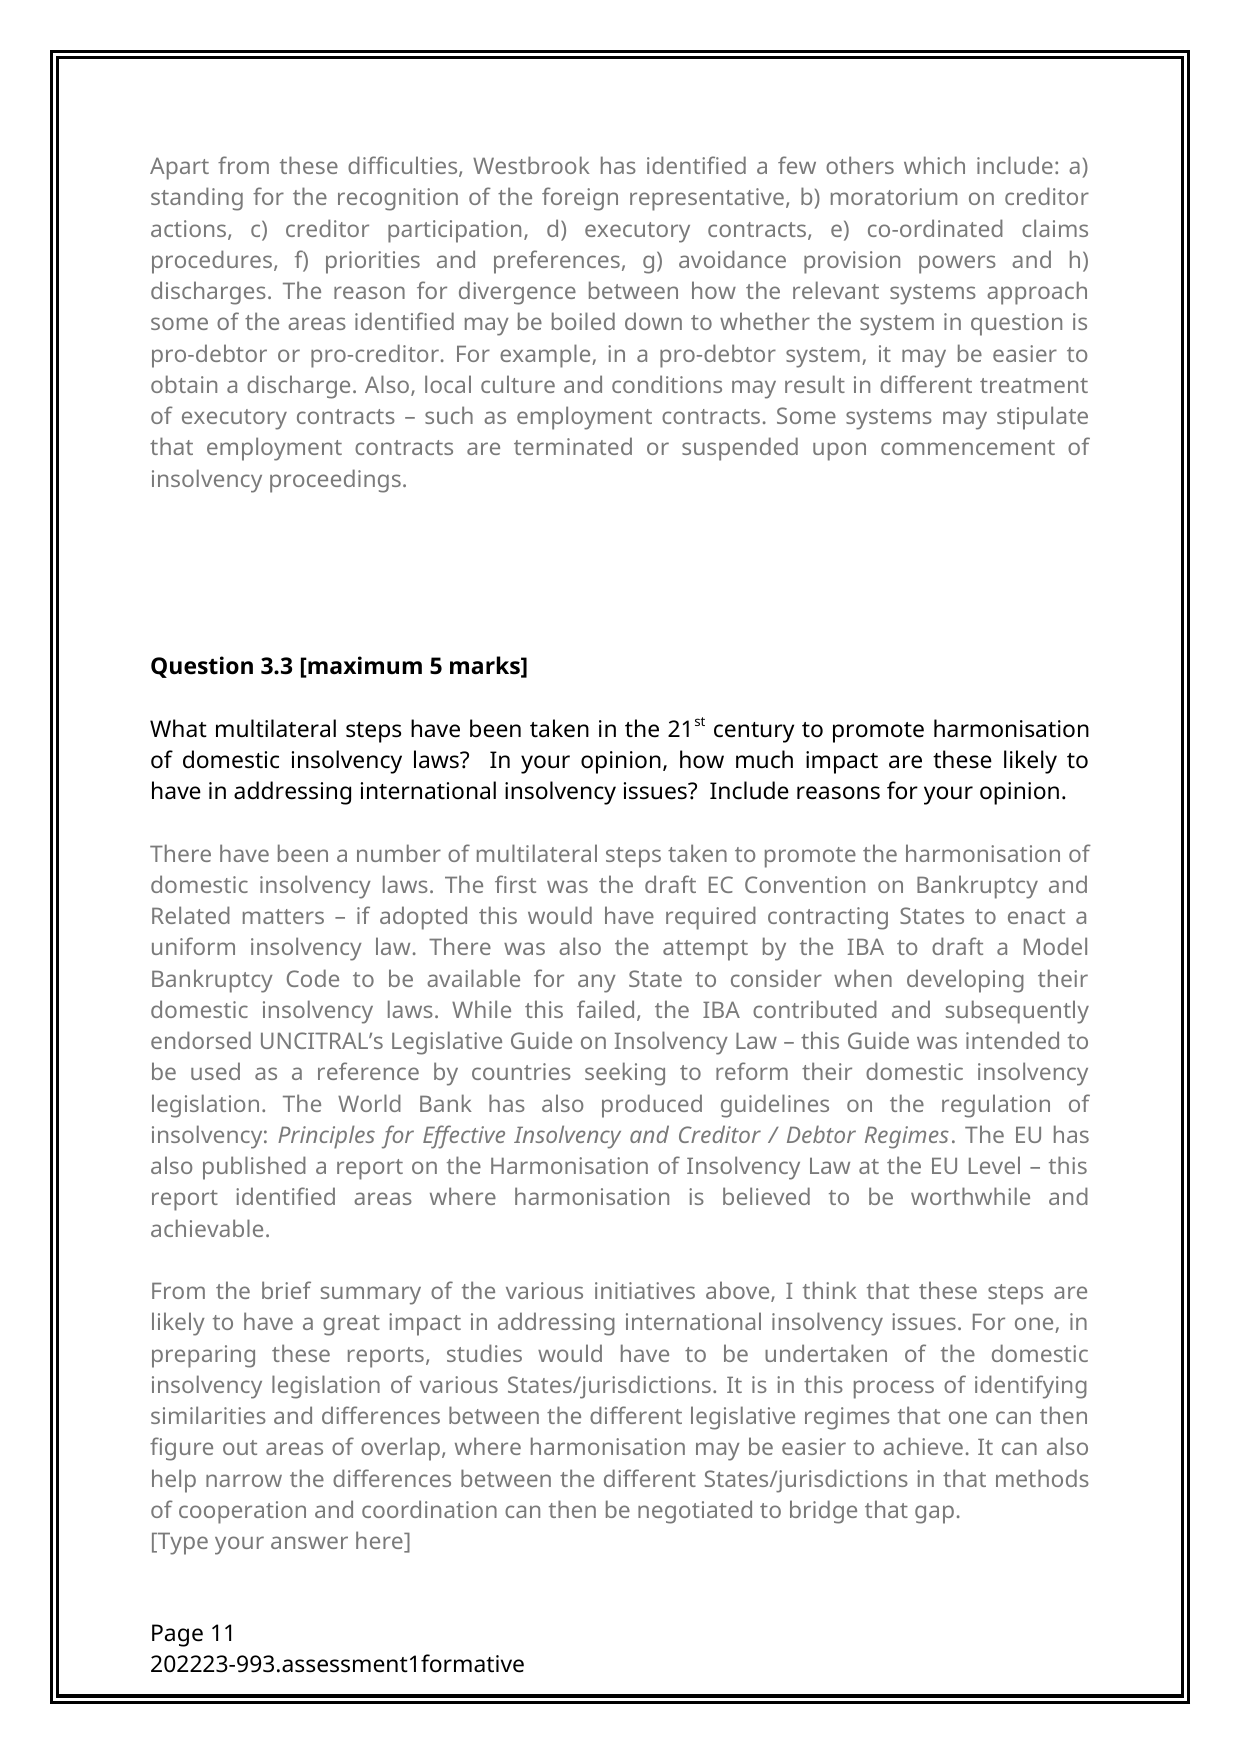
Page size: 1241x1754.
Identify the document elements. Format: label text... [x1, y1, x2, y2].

text What multilateral steps have been taken in the 21st century to promote harmonisation of domestic insolvency laws? In your opinion, how much impact are these likely to have in addressing international insolvency issues? Include reasons for your opinion. [150, 712, 1090, 806]
text There have been a number of multilateral steps taken to promote the harmonisation of domestic insolvency laws. The first was the draft EC Convention on Bankruptcy and Related matters – if adopted this would have required contracting States to enact a uniform insolvency law. There was also the attempt by the IBA to draft a Model Bankruptcy Code to be available for any State to consider when developing their domestic insolvency laws. While this failed, the IBA contributed and subsequently endorsed UNCITRAL’s Legislative Guide on Insolvency Law – this Guide was intended to be used as a reference by countries seeking to reform their domestic insolvency legislation. The World Bank has also produced guidelines on the regulation of insolvency: Principles for Effective Insolvency and Creditor / Debtor Regimes. The EU has also published a report on the Harmonisation of Insolvency Law at the EU Level – this report identified areas where harmonisation is believed to be worthwhile and achievable. [150, 837, 1090, 1244]
text Question 3.3 [maximum 5 marks] [299, 650, 1090, 681]
text From the brief summary of the various initiatives above, I think that these steps are likely to have a great impact in addressing international insolvency issues. For one, in preparing these reports, studies would have to be undertaken of the domestic insolvency legislation of various States/jurisdictions. It is in this process of identifying similarities and differences between the different legislative regimes that one can then figure out areas of overlap, where harmonisation may be easier to achieve. It can also help narrow the differences between the different States/jurisdictions in that methods of cooperation and coordination can then be negotiated to bridge that gap. [150, 1275, 1090, 1525]
text Apart from these difficulties, Westbrook has identified a few others which include: a) standing for the recognition of the foreign representative, b) moratorium on creditor actions, c) creditor participation, d) executory contracts, e) co-ordinated claims procedures, f) priorities and preferences, g) avoidance provision powers and h) discharges. The reason for divergence between how the relevant systems approach some of the areas identified may be boiled down to whether the system in question is pro-debtor or pro-creditor. For example, in a pro-debtor system, it may be easier to obtain a discharge. Also, local culture and conditions may result in different treatment of executory contracts – such as employment contracts. Some systems may stipulate that employment contracts are terminated or suspended upon commencement of insolvency proceedings. [150, 150, 1090, 494]
text [Type your answer here] [150, 1525, 1090, 1556]
